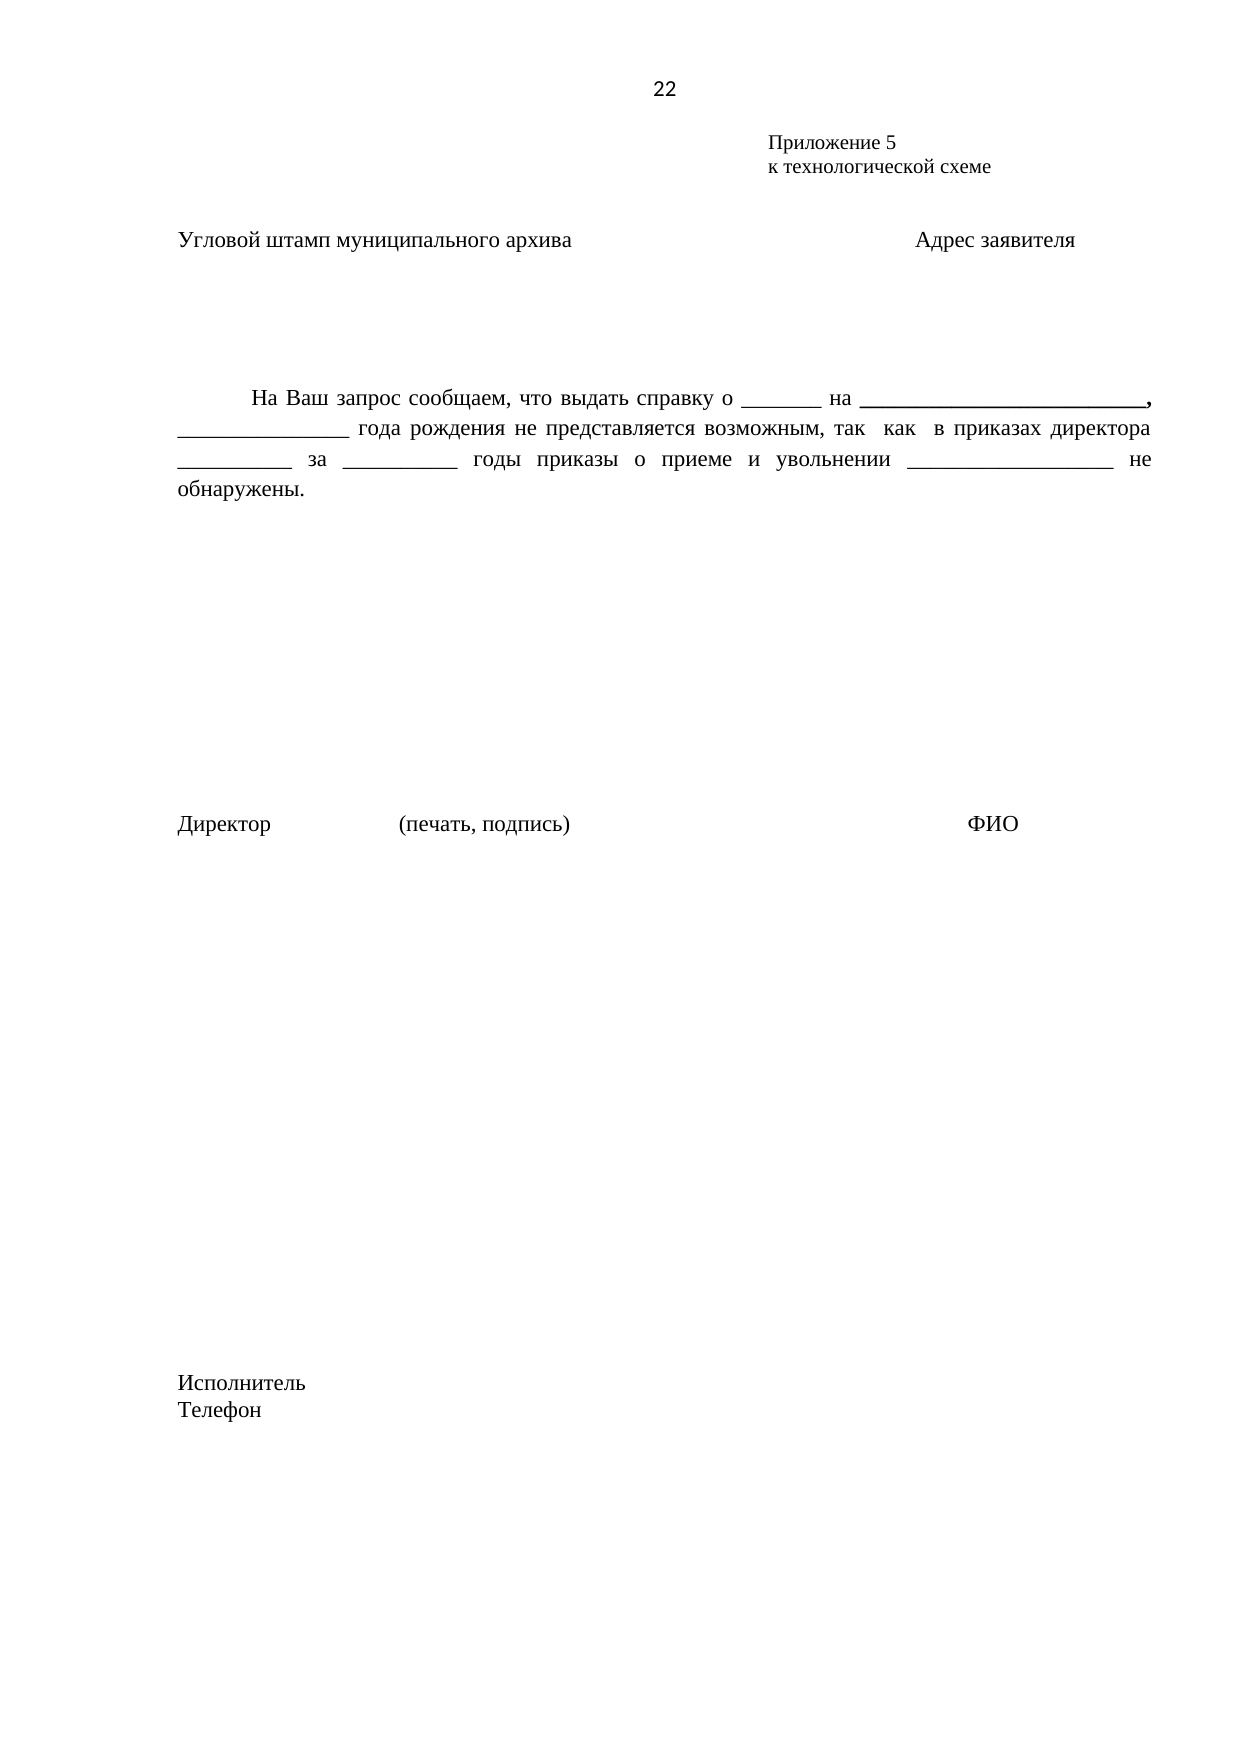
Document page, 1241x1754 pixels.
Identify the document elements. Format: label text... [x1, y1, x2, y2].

text На Ваш запрос сообщаем, что выдать справку о _______ на _________________________, _______________ года рождения не представляется возможным, так как в приказах директора __________ за __________ годы приказы о приеме и увольнении __________________ не обнаружены. [177, 384, 1152, 501]
text Телефон [177, 1396, 1152, 1422]
text Приложение 5 [177, 130, 1152, 154]
text Угловой штамп муниципального архива Адрес заявителя [177, 226, 1152, 252]
text к технологической схеме [768, 154, 1152, 178]
subtitle Директор (печать, подпись) ФИО [177, 810, 1152, 837]
text Исполнитель [177, 1369, 1152, 1396]
